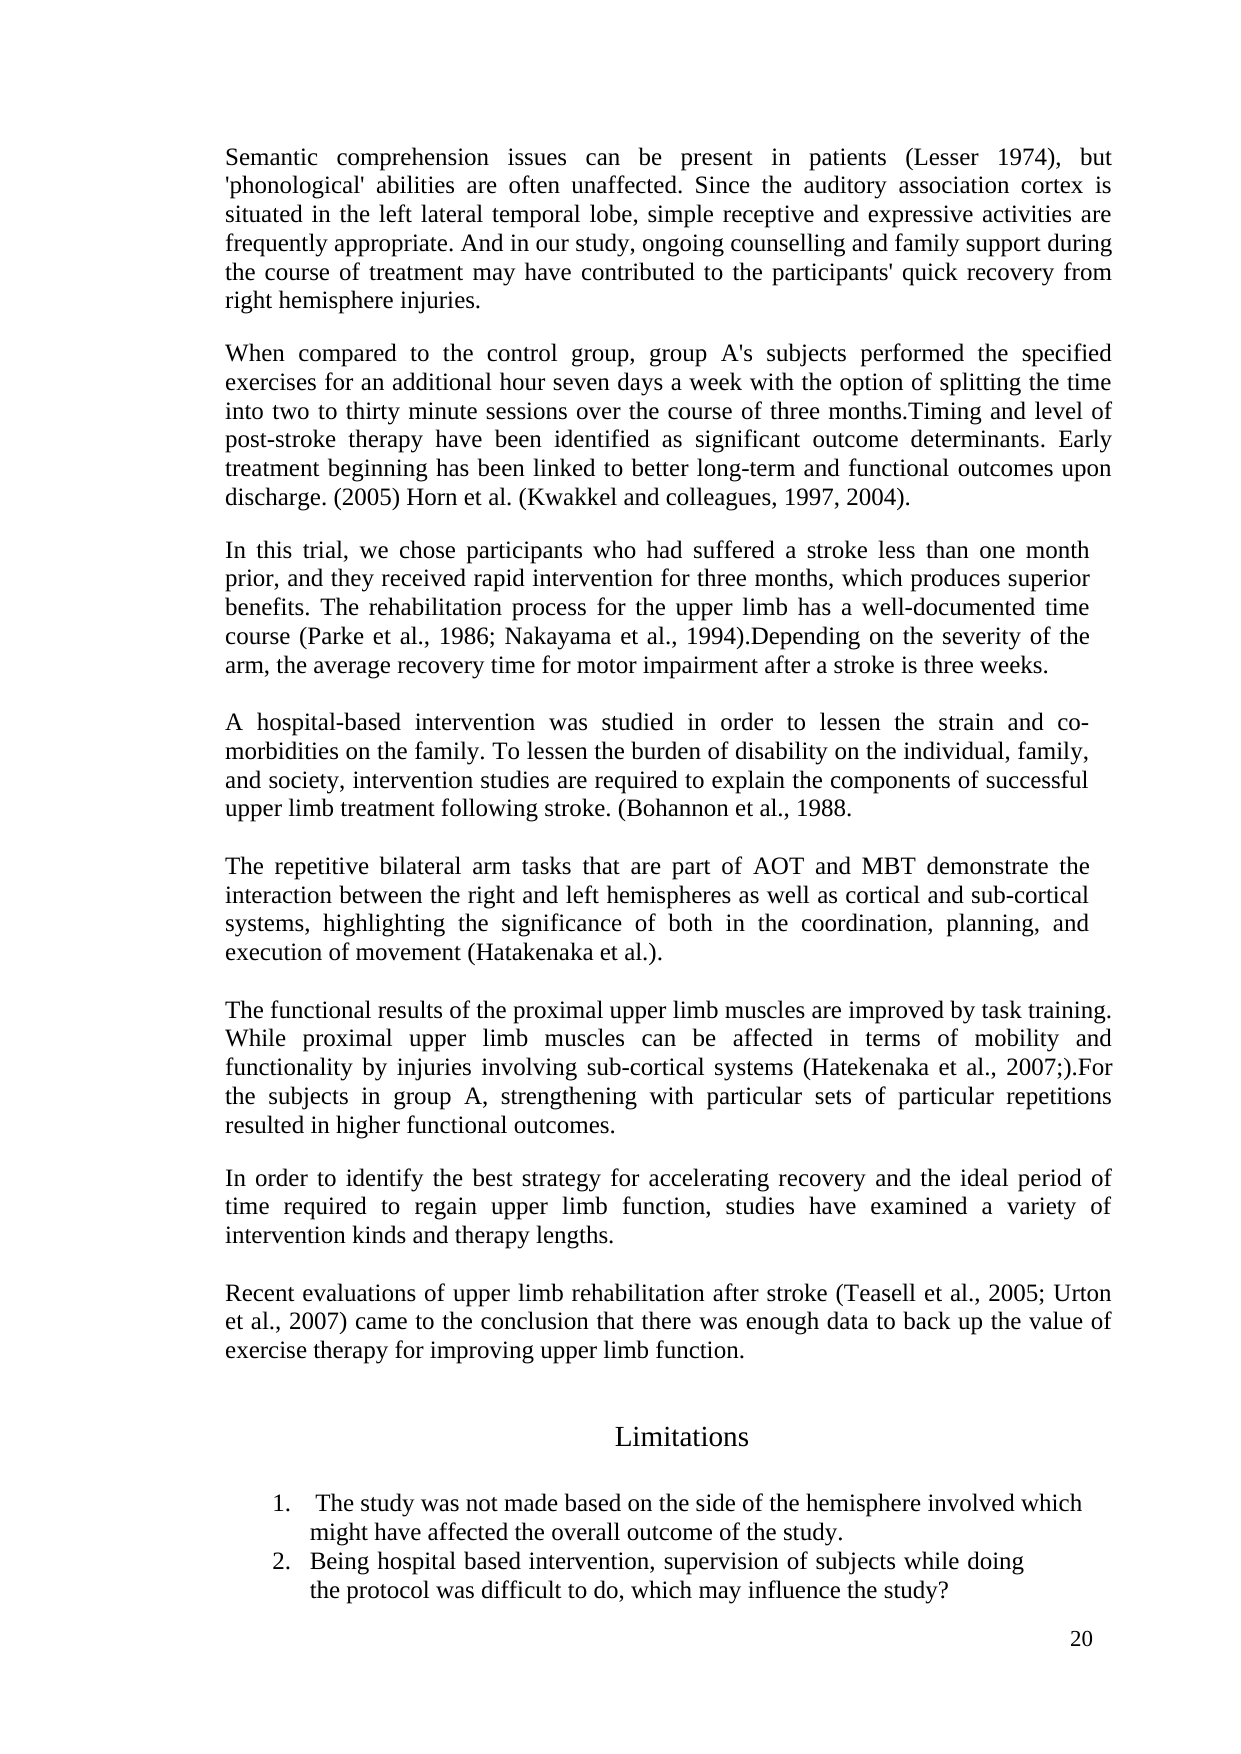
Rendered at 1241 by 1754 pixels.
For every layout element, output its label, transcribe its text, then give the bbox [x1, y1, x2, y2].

text The repetitive bilateral arm tasks that are part of AOT and MBT demonstrate the interaction between the right and left hemispheres as well as cortical and sub-cortical systems, highlighting the significance of both in the coordination, planning, and execution of movement (Hatakenaka et al.). [225, 851, 1091, 966]
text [225, 142, 1113, 314]
text In this trial, we chose participants who had suffered a stroke less than one month prior, and they received rapid intervention for three months, which produces superior benefits. The rehabilitation process for the upper limb has a well-documented time course (Parke et al., 1986; Nakayama et al., 1994).Depending on the severity of the arm, the average recovery time for motor impairment after a stroke is three weeks. [225, 535, 1091, 678]
text The functional results of the proximal upper limb muscles are improved by task training. While proximal upper limb muscles can be affected in terms of mobility and functionality by injuries involving sub-cortical systems (Hatekenaka et al., 2007;).For the subjects in group A, strengthening with particular sets of particular repetitions resulted in higher functional outcomes. [225, 995, 1113, 1138]
list Being hospital based intervention, supervision of subjects while doing the protocol was difficult to do, which may influence the study? [272, 1546, 1024, 1603]
list The study was not made based on the side of the hemisphere involved which might have affected the overall outcome of the study. [272, 1488, 1082, 1546]
text Recent evaluations of upper limb rehabilitation after stroke (Teasell et al., 2005; Urton et al., 2007) came to the conclusion that there was enough data to back up the value of exercise therapy for improving upper limb function. [225, 1278, 1113, 1364]
subtitle Limitations [588, 1419, 1009, 1452]
text In order to identify the best strategy for accelerating recovery and the ideal period of time required to regain upper limb function, studies have examined a variety of intervention kinds and therapy lengths. [225, 1163, 1113, 1249]
text A hospital-based intervention was studied in order to lessen the strain and co-morbidities on the family. To lessen the burden of disability on the individual, family, and society, intervention studies are required to explain the components of successful upper limb treatment following stroke. (Bohannon et al., 1988. [225, 707, 1090, 822]
text When compared to the control group, group A's subjects performed the specified exercises for an additional hour seven days a week with the option of splitting the time into two to thirty minute sessions over the course of three months.Timing and level of post-stroke therapy have been identified as significant outcome determinants. Early treatment beginning has been linked to better long-term and functional outcomes upon discharge. (2005) Horn et al. (Kwakkel and colleagues, 1997, 2004). [225, 338, 1113, 511]
